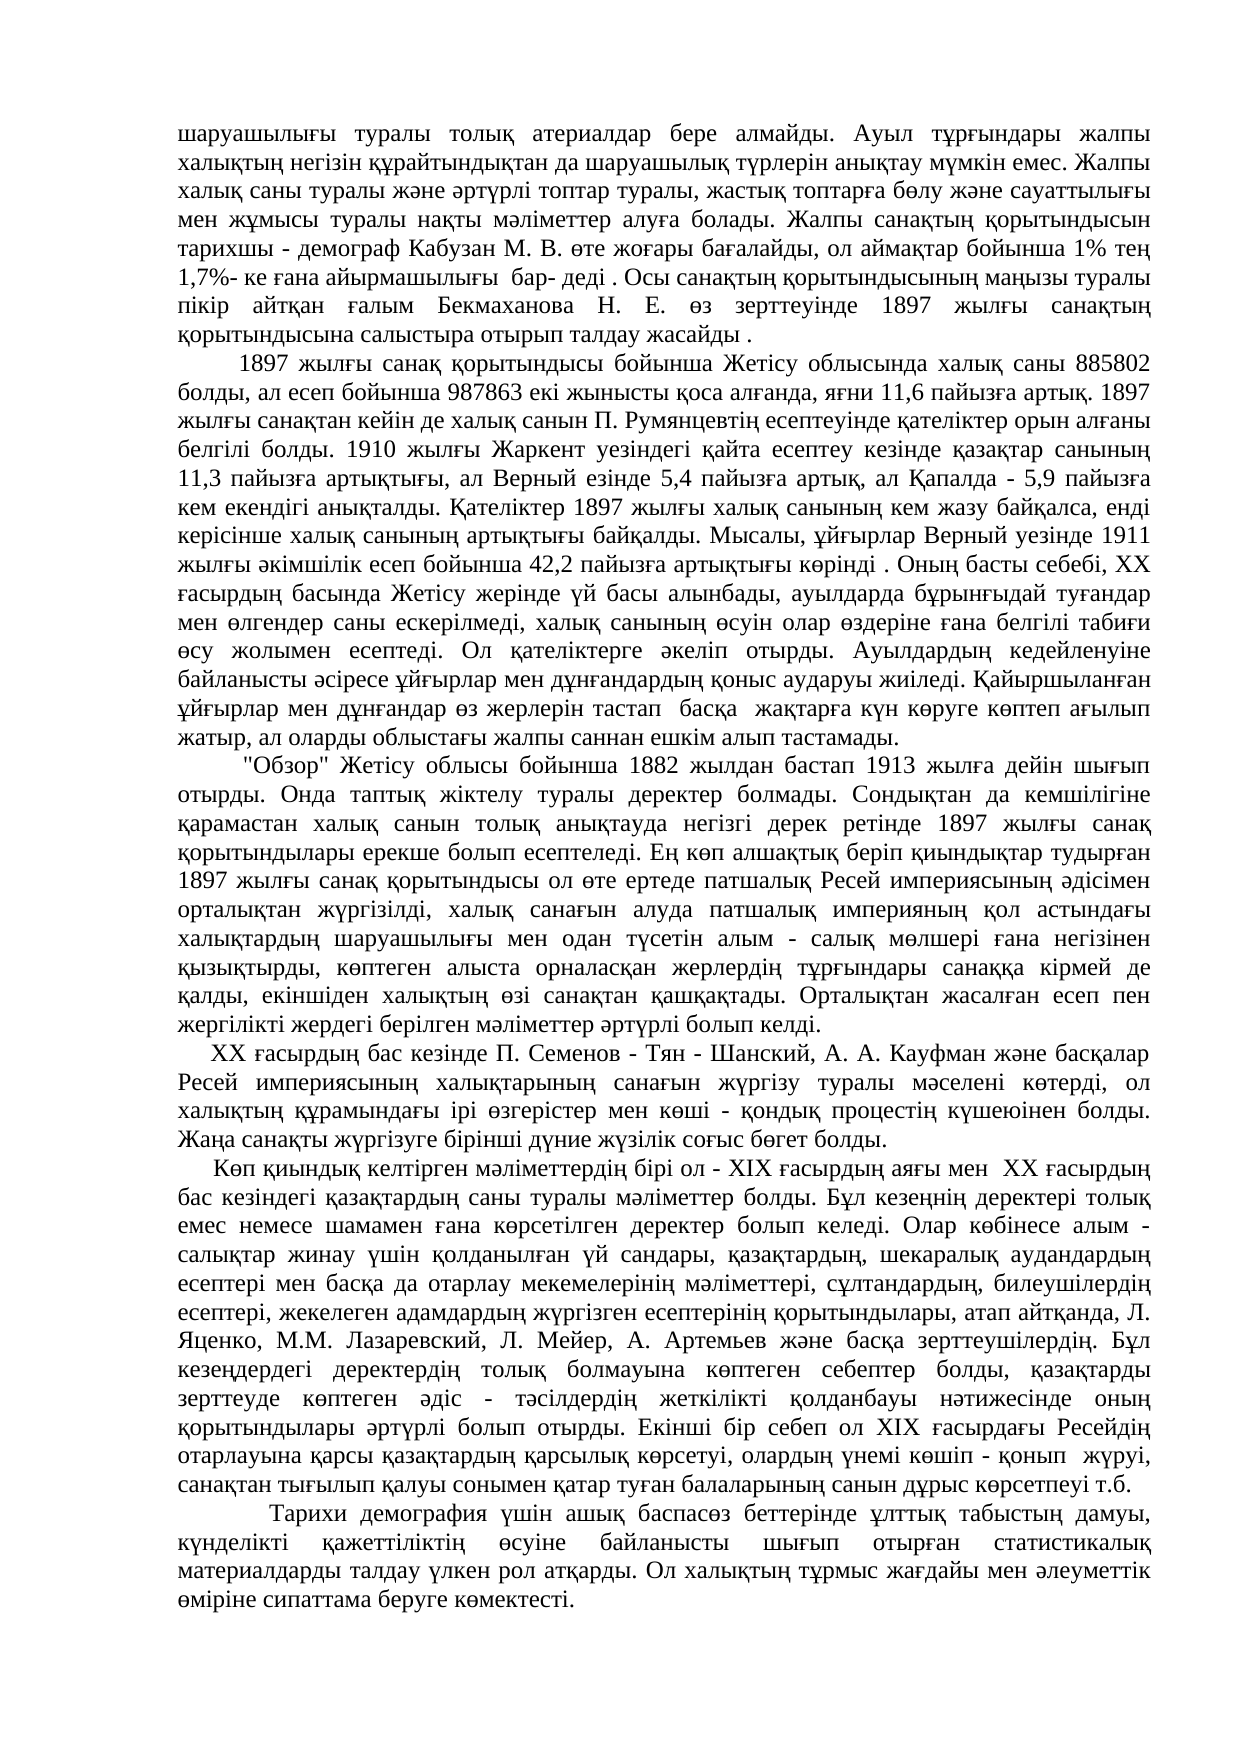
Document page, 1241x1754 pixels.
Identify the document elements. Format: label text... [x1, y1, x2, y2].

text ХХ ғасырдың бас кезінде П. Семенов - Тян - Шанский, А. А. Кауфман және басқалар Ресей империясының халықтарының санағын жүргізу туралы мәселені көтерді, ол халықтың құрамындағы ірі өзгерістер мен көші - қондық процестің күшеюінен болды. Жаңа санақты жүргізуге бірінші дүние жүзілік соғыс бөгет болды. [177, 1038, 1152, 1153]
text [177, 118, 1152, 348]
text 1897 жылғы санақ қорытындысы бойынша Жетісу облысында халық саны 885802 болды, ал есеп бойынша 987863 екі жынысты қоса алғанда, яғни 11,6 пайызға артық. 1897 жылғы санақтан кейін де халық санын П. Румянцевтің есептеуінде қателіктер орын алғаны белгілі болды. 1910 жылғы Жаркент уезіндегі қайта есептеу кезінде қазақтар санының 11,3 пайызға артықтығы, ал Верный езінде 5,4 пайызға артық, ал Қапалда - 5,9 пайызға кем екендігі анықталды. Қателіктер 1897 жылғы халық санының кем жазу байқалса, енді керісінше халық санының артықтығы байқалды. Мысалы, ұйғырлар Верный уезінде 1911 жылғы әкімшілік есеп бойынша 42,2 пайызға артықтығы көрінді . Оның басты себебі, ХХ ғасырдың басында Жетісу жерінде үй басы алынбады, ауылдарда бұрынғыдай туғандар мен өлгендер саны ескерілмеді, халық санының өсуін олар өздеріне ғана белгілі табиғи өсу жолымен есептеді. Ол қателіктерге әкеліп отырды. Ауылдардың кедейленуіне байланысты әсіресе ұйғырлар мен дұнғандардың қоныс аударуы жиіледі. Қайыршыланған ұйғырлар мен дұнғандар өз жерлерін тастап басқа жақтарға күн көруге көптеп ағылып жатыр, ал оларды облыстағы жалпы саннан ешкім алып тастамады. [177, 348, 1152, 751]
text "Обзор" Жетісу облысы бойынша 1882 жылдан бастап 1913 жылға дейін шығып отырды. Онда таптық жіктелу туралы деректер болмады. Сондықтан да кемшілігіне қарамастан халық санын толық анықтауда негізгі дерек ретінде 1897 жылғы санақ қорытындылары ерекше болып есептеледі. Ең көп алшақтық беріп қиындықтар тудырған 1897 жылғы санақ қорытындысы ол өте ертеде патшалық Ресей империясының әдісімен орталықтан жүргізілді, халық санағын алуда патшалық империяның қол астындағы халықтардың шаруашылығы мен одан түсетін алым - салық мөлшері ғана негізінен қызықтырды, көптеген алыста орналасқан жерлердің тұрғындары санаққа кірмей де қалды, екіншіден халықтың өзі санақтан қашқақтады. Орталықтан жасалған есеп пен жергілікті жердегі берілген мәліметтер әртүрлі болып келді. [177, 751, 1152, 1038]
text Көп қиындық келтірген мәліметтердің бірі ол - ХІХ ғасырдың аяғы мен ХХ ғасырдың бас кезіндегі қазақтардың саны туралы мәліметтер болды. Бұл кезеңнің деректері толық емес немесе шамамен ғана көрсетілген деректер болып келеді. Олар көбінесе алым - салықтар жинау үшін қолданылған үй сандары, қазақтардың, шекаралық аудандардың есептері мен басқа да отарлау мекемелерінің мәліметтері, сұлтандардың, билеушілердің есептері, жекелеген адамдардың жүргізген есептерінің қорытындылары, атап айтқанда, Л. Яценко, М.М. Лазаревский, Л. Мейер, А. Артемьев және басқа зерттеушілердің. Бұл кезеңдердегі деректердің толық болмауына көптеген себептер болды, қазақтарды зерттеуде көптеген әдіс - тәсілдердің жеткілікті қолданбауы нәтижесінде оның қорытындылары әртүрлі болып отырды. Екінші бір себеп ол ХІХ ғасырдағы Ресейдің отарлауына қарсы қазақтардың қарсылық көрсетуі, олардың үнемі көшіп - қонып жүруі, санақтан тығылып қалуы сонымен қатар туған балаларының санын дұрыс көрсетпеуі т.б. [177, 1153, 1152, 1498]
text Тарихи демография үшін ашық баспасөз беттерінде ұлттық табыстың дамуы, күнделікті қажеттіліктің өсуіне байланысты шығып отырған статистикалық материалдарды талдау үлкен рол атқарды. Ол халықтың тұрмыс жағдайы мен әлеуметтік өміріне сипаттама беруге көмектесті. [177, 1498, 1152, 1613]
